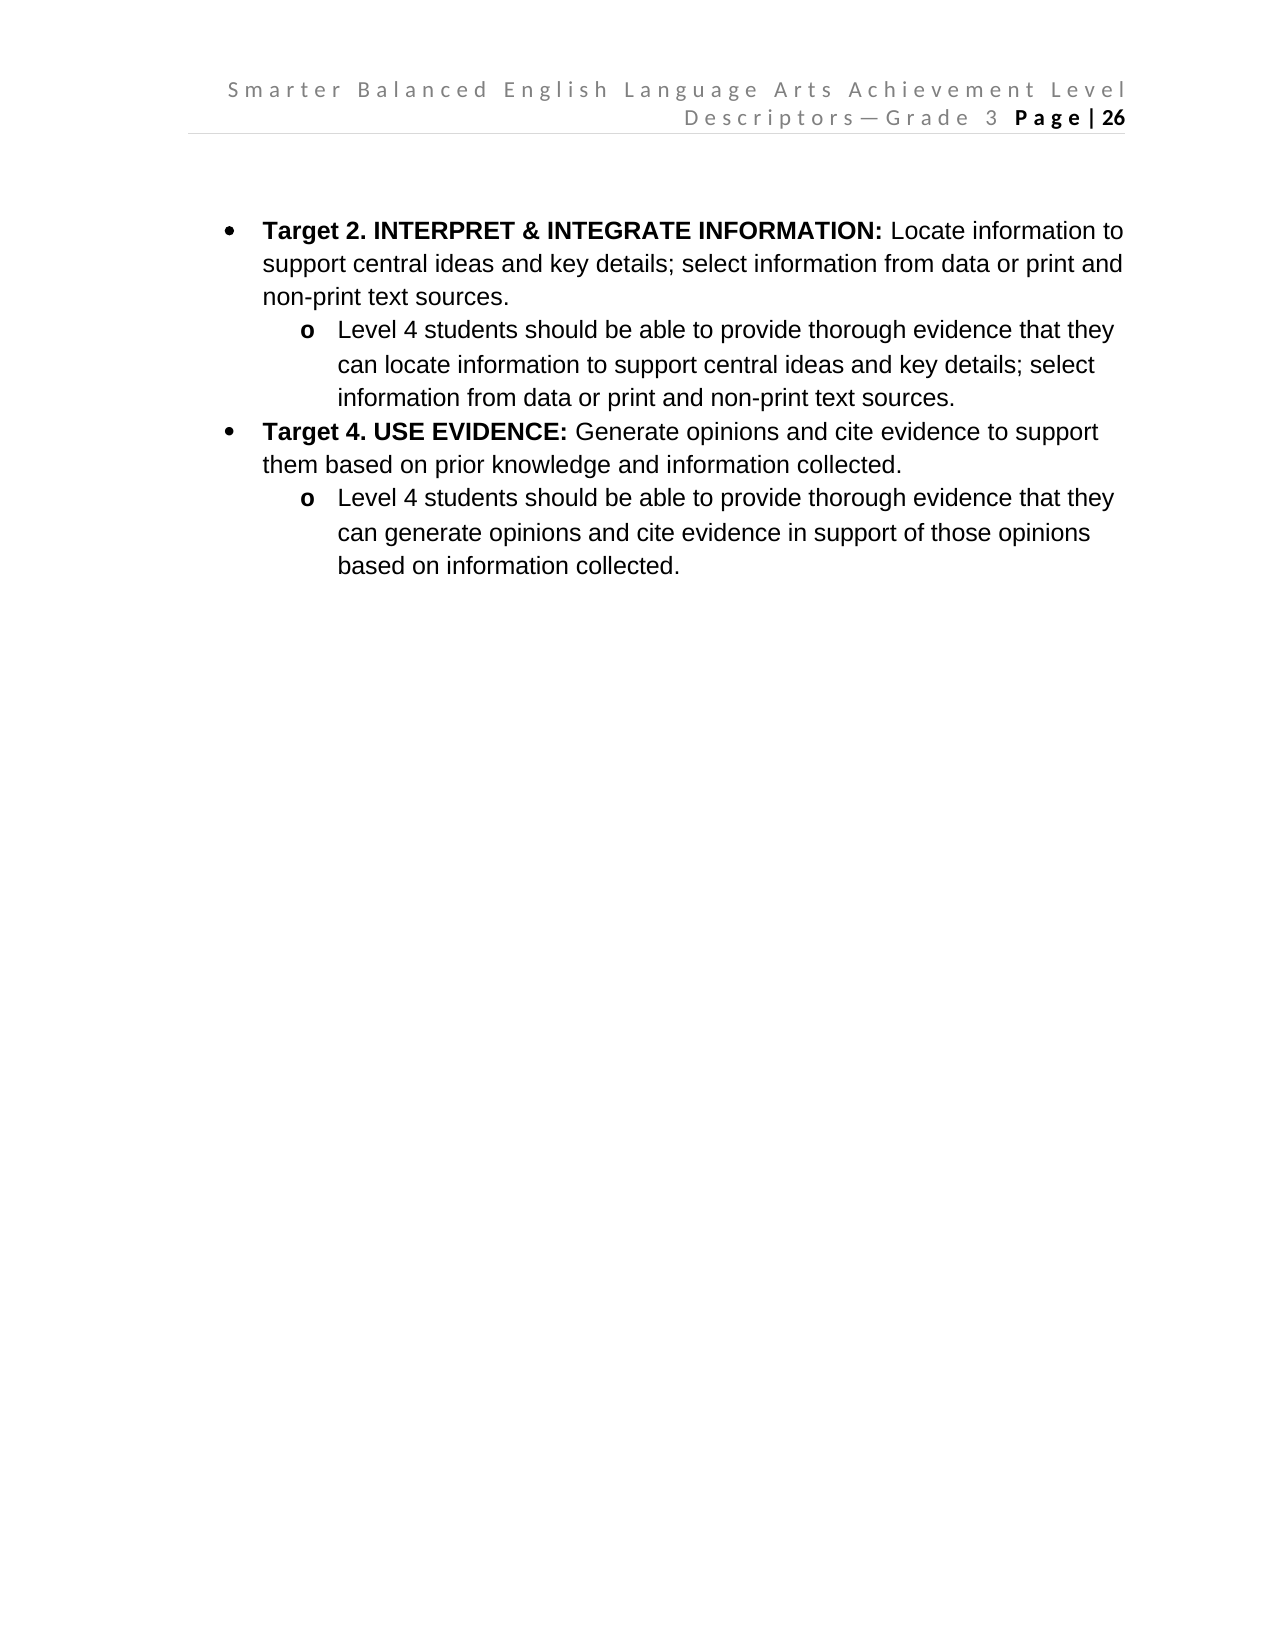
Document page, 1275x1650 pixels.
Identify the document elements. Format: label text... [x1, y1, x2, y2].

list Level 4 students should be able to provide thorough evidence that they can locate information to support central ideas and key details; select information from data or print and non-print text sources. [300, 315, 1125, 412]
list Target 2. INTERPRET & INTEGRATE INFORMATION: Locate information to support central ideas and key details; select information from data or print and non-print text sources. [225, 216, 1125, 311]
list Target 4. USE EVIDENCE: Generate opinions and cite evidence to support them based on prior knowledge and information collected. [225, 416, 1125, 478]
list Level 4 students should be able to provide thorough evidence that they can generate opinions and cite evidence in support of those opinions based on information collected. [300, 483, 1125, 579]
